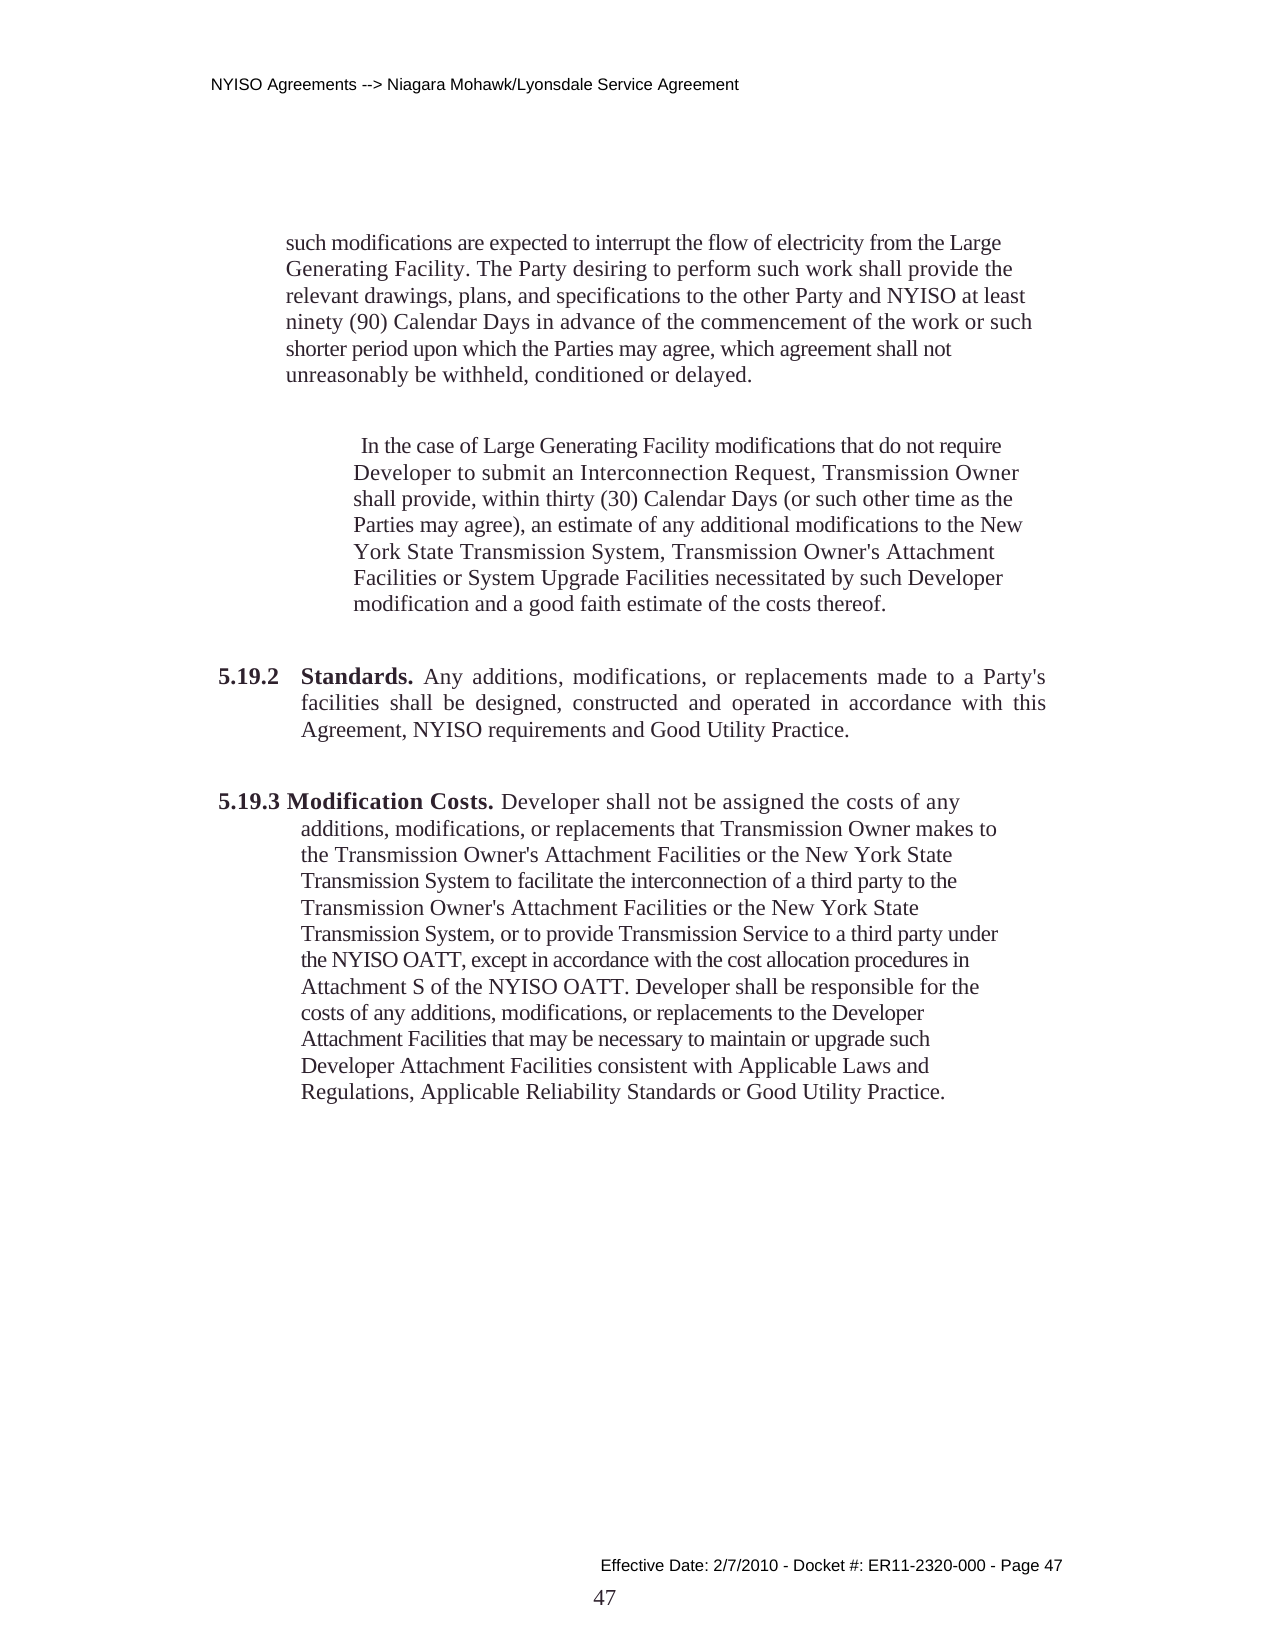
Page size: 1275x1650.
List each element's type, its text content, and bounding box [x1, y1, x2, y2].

text shorter period upon which the Parties may agree, which agreement shall not unreasonably be withheld, conditioned or delayed. [286, 334, 1003, 387]
text 5.19.3 Modification Costs. Developer shall not be assigned the costs of any additions, modifications, or replacements that Transmission Owner makes to [218, 787, 1010, 841]
text such modifications are expected to interrupt the flow of electricity from the Large Generating Facility. The Party desiring to perform such work shall provide the relevant drawings, plans, and specifications to the other Party and NYISO at least ninety (90) Calendar Days in advance of the commencement of the work or such [286, 229, 1055, 334]
text 5.19.2 Standards. Any additions, modifications, or replacements made to a Party's facilities shall be designed, constructed and operated in accordance with this Agreement, NYISO requirements and Good Utility Practice. [218, 662, 1048, 742]
text costs of any additions, modifications, or replacements to the Developer Attachment Facilities that may be necessary to maintain or upgrade such Developer Attachment Facilities consistent with Applicable Laws and Regulations, Applicable Reliability Standards or Good Utility Practice. [301, 999, 973, 1104]
text In the case of Large Generating Facility modifications that do not require Developer to submit an Interconnection Request, Transmission Owner shall provide, within thirty (30) Calendar Days (or such other time as the Parties may agree), an estimate of any additional modifications to the New York State Transmission System, Transmission Owner's Attachment Facilities or System Upgrade Facilities necessitated by such Developer modification and a good faith estimate of the costs thereof. [353, 432, 1048, 617]
text the Transmission Owner's Attachment Facilities or the New York State Transmission System to facilitate the interconnection of a third party to the Transmission Owner's Attachment Facilities or the New York State Transmission System, or to provide Transmission Service to a third party under the NYISO OATT, except in accordance with the cost allocation procedures in Attachment S of the NYISO OATT. Developer shall be responsible for the [301, 841, 1010, 999]
